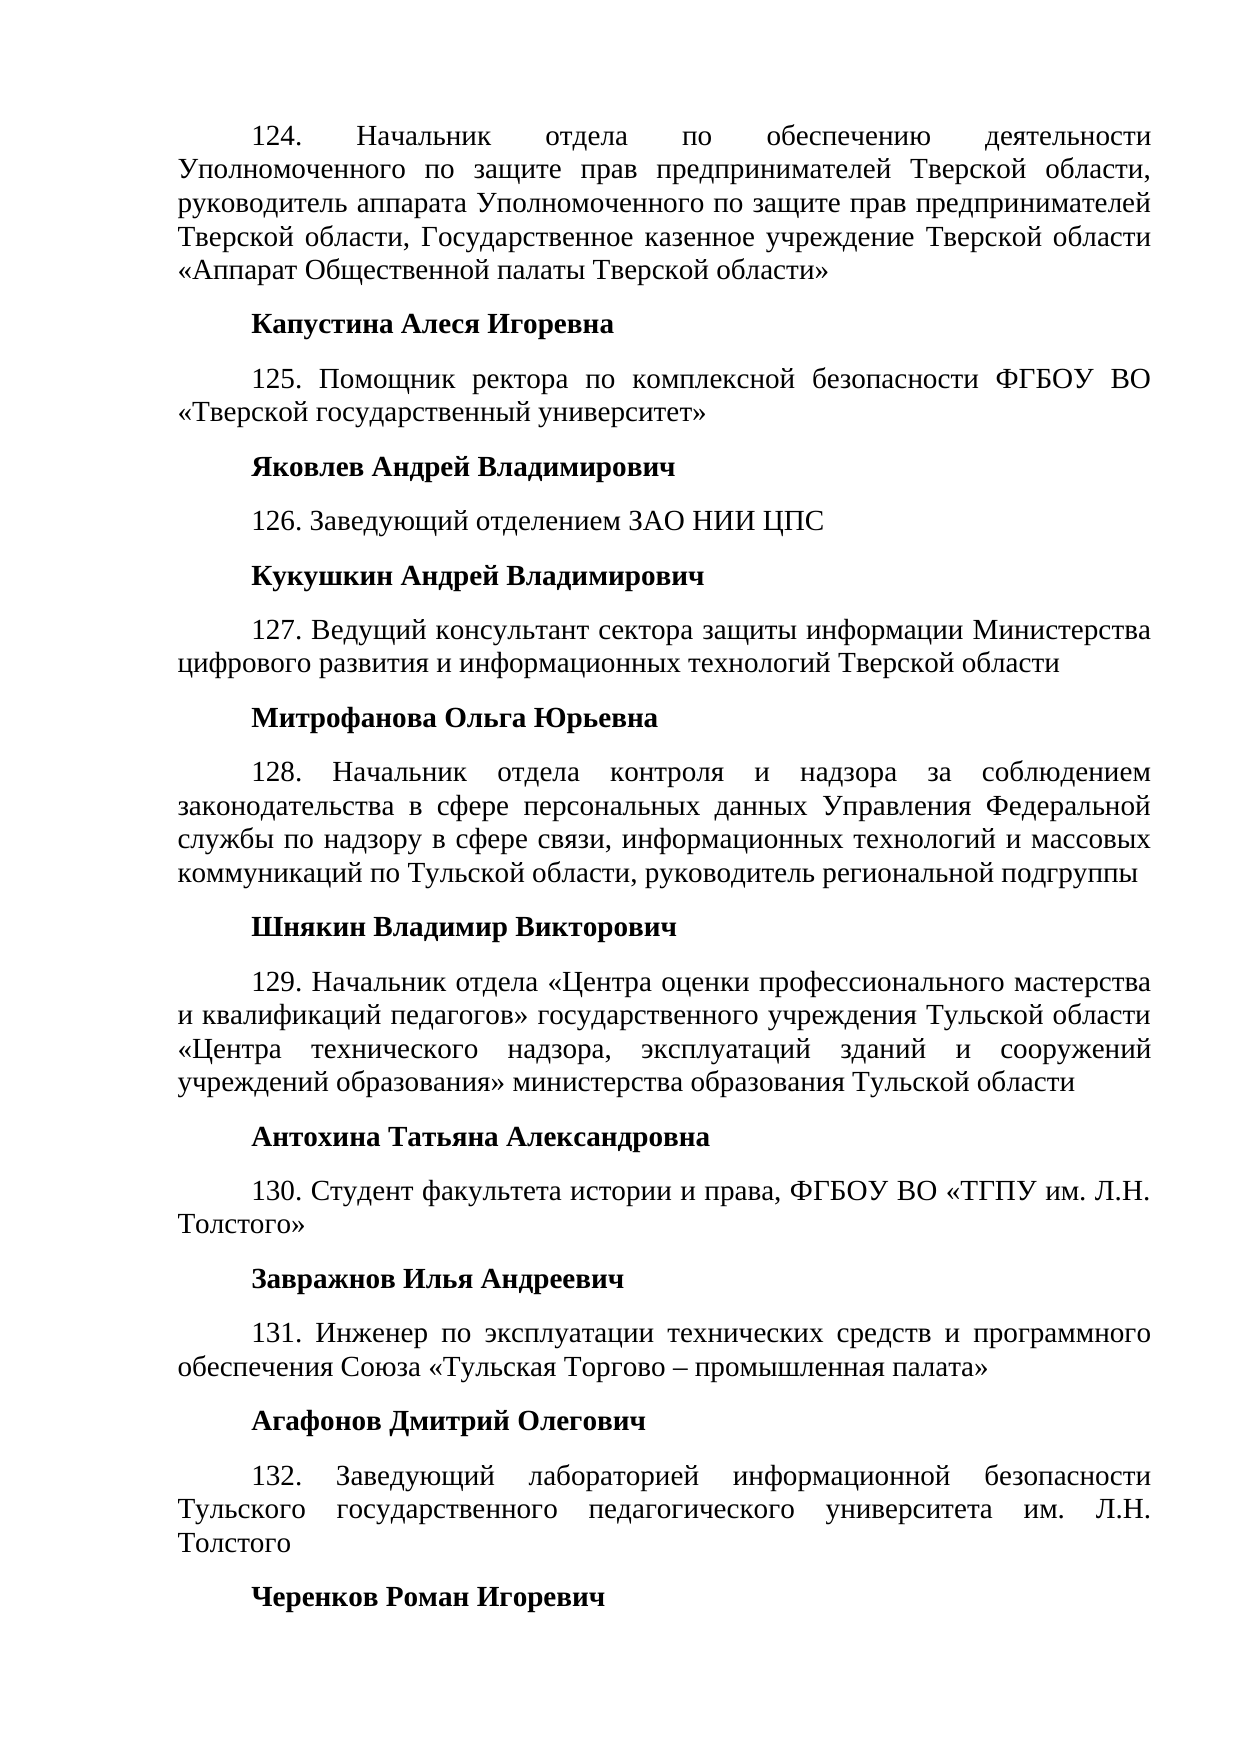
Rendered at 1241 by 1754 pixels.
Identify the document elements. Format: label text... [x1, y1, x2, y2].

text Митрофанова Ольга Юрьевна [177, 700, 1152, 733]
text 126. Заведующий отделением ЗАО НИИ ЦПС [177, 503, 1152, 537]
text Кукушкин Андрей Владимирович [177, 558, 1152, 591]
text 124. Начальник отдела по обеспечению деятельности Уполномоченного по защите прав предпринимателей Тверской области, руководитель аппарата Уполномоченного по защите прав предпринимателей Тверской области, Государственное казенное учреждение Тверской области «Аппарат Общественной палаты Тверской области» [177, 118, 1152, 286]
text Шнякин Владимир Викторович [177, 909, 1152, 943]
text 125. Помощник ректора по комплексной безопасности ФГБОУ ВО «Тверской государственный университет» [177, 361, 1152, 428]
text Черенков Роман Игоревич [177, 1579, 1152, 1613]
text 132. Заведующий лабораторией информационной безопасности Тульского государственного педагогического университета им. Л.Н. Толстого [177, 1458, 1152, 1558]
text 128. Начальник отдела контроля и надзора за соблюдением законодательства в сфере персональных данных Управления Федеральной службы по надзору в сфере связи, информационных технологий и массовых коммуникаций по Тульской области, руководитель региональной подгруппы [177, 754, 1152, 888]
text 129. Начальник отдела «Центра оценки профессионального мастерства и квалификаций педагогов» государственного учреждения Тульской области «Центра технического надзора, эксплуатаций зданий и сооружений учреждений образования» министерства образования Тульской области [177, 964, 1152, 1098]
text Капустина Алеся Игоревна [177, 307, 1152, 340]
text 131. Инженер по эксплуатации технических средств и программного обеспечения Союза «Тульская Торгово – промышленная палата» [177, 1315, 1152, 1382]
text Яковлев Андрей Владимирович [177, 449, 1152, 482]
text 127. Ведущий консультант сектора защиты информации Министерства цифрового развития и информационных технологий Тверской области [177, 612, 1152, 679]
text Антохина Татьяна Александровна [177, 1119, 1152, 1152]
text Агафонов Дмитрий Олегович [177, 1403, 1152, 1437]
text Завражнов Илья Андреевич [177, 1261, 1152, 1294]
text 130. Студент факультета истории и права, ФГБОУ ВО «ТГПУ им. Л.Н. Толстого» [177, 1173, 1152, 1240]
